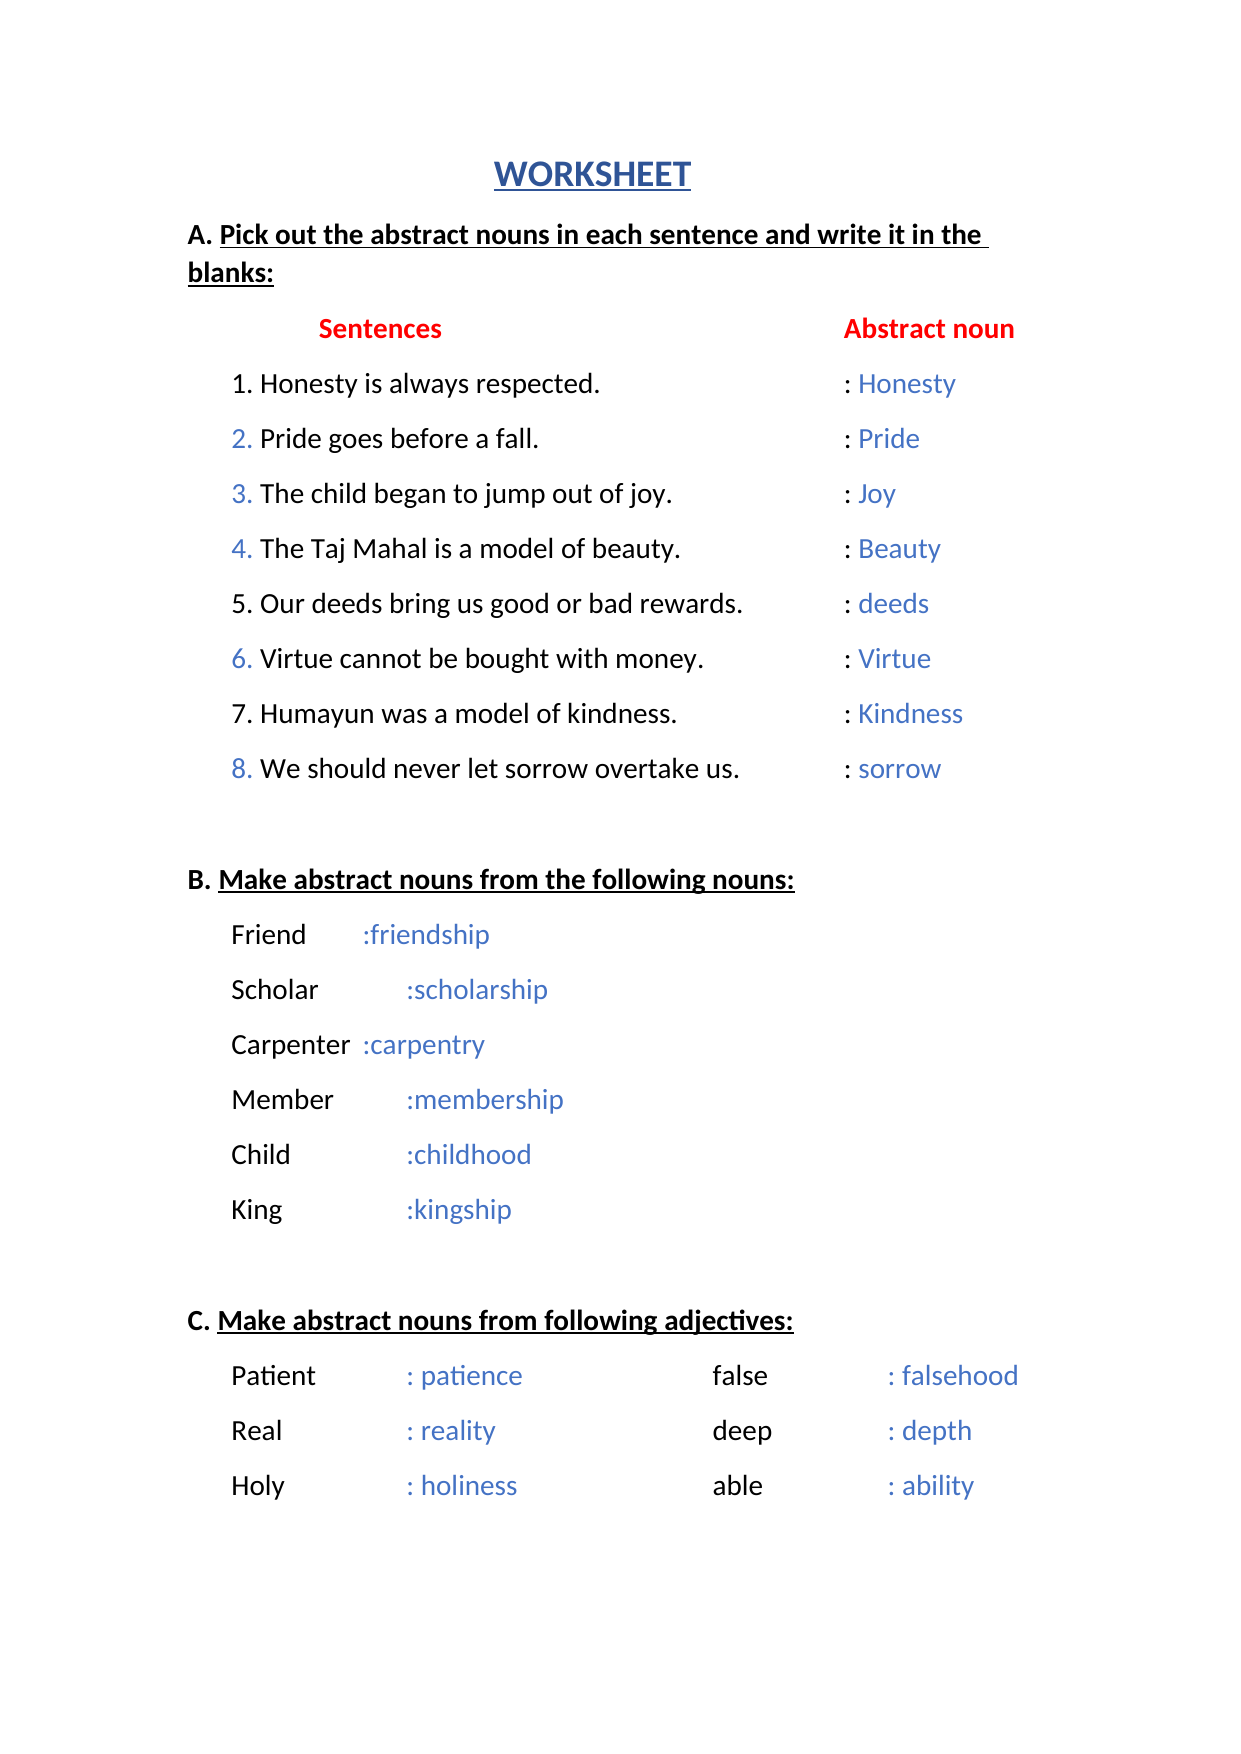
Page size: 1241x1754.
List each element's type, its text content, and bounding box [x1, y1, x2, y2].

list Humayun was a model of kindness. : Kindness [231, 695, 1053, 731]
text Real : reality deep : depth [187, 1412, 1053, 1447]
list The child began to jump out of joy. : Joy [231, 475, 1053, 511]
list Honesty is always respected. : Honesty [231, 365, 1053, 400]
list We should never let sorrow overtake us. : sorrow [231, 751, 1053, 786]
text Holy : holiness able : ability [187, 1467, 1053, 1502]
list Make abstract nouns from the following nouns: [187, 861, 1053, 896]
text Carpenter :carpentry [187, 1026, 1053, 1062]
text Patient : patience false : falsehood [187, 1357, 1053, 1392]
text Scholar :scholarship [187, 971, 1053, 1007]
list The Taj Mahal is a model of beauty. : Beauty [231, 530, 1053, 566]
text Child :childhood [187, 1136, 1053, 1172]
text WORKSHEET [450, 150, 1053, 196]
list Pride goes before a fall. : Pride [231, 420, 1053, 456]
list Virtue cannot be bought with money. : Virtue [231, 640, 1053, 676]
text Friend :friendship [187, 916, 1053, 951]
text Sentences Abstract noun [275, 310, 1053, 345]
list Our deeds bring us good or bad rewards. : deeds [231, 585, 1053, 621]
list Pick out the abstract nouns in each sentence and write it in the blanks: [187, 216, 1053, 290]
text King :kingship [187, 1191, 1053, 1227]
list Make abstract nouns from following adjectives: [187, 1302, 1053, 1337]
text Member :membership [187, 1081, 1053, 1117]
